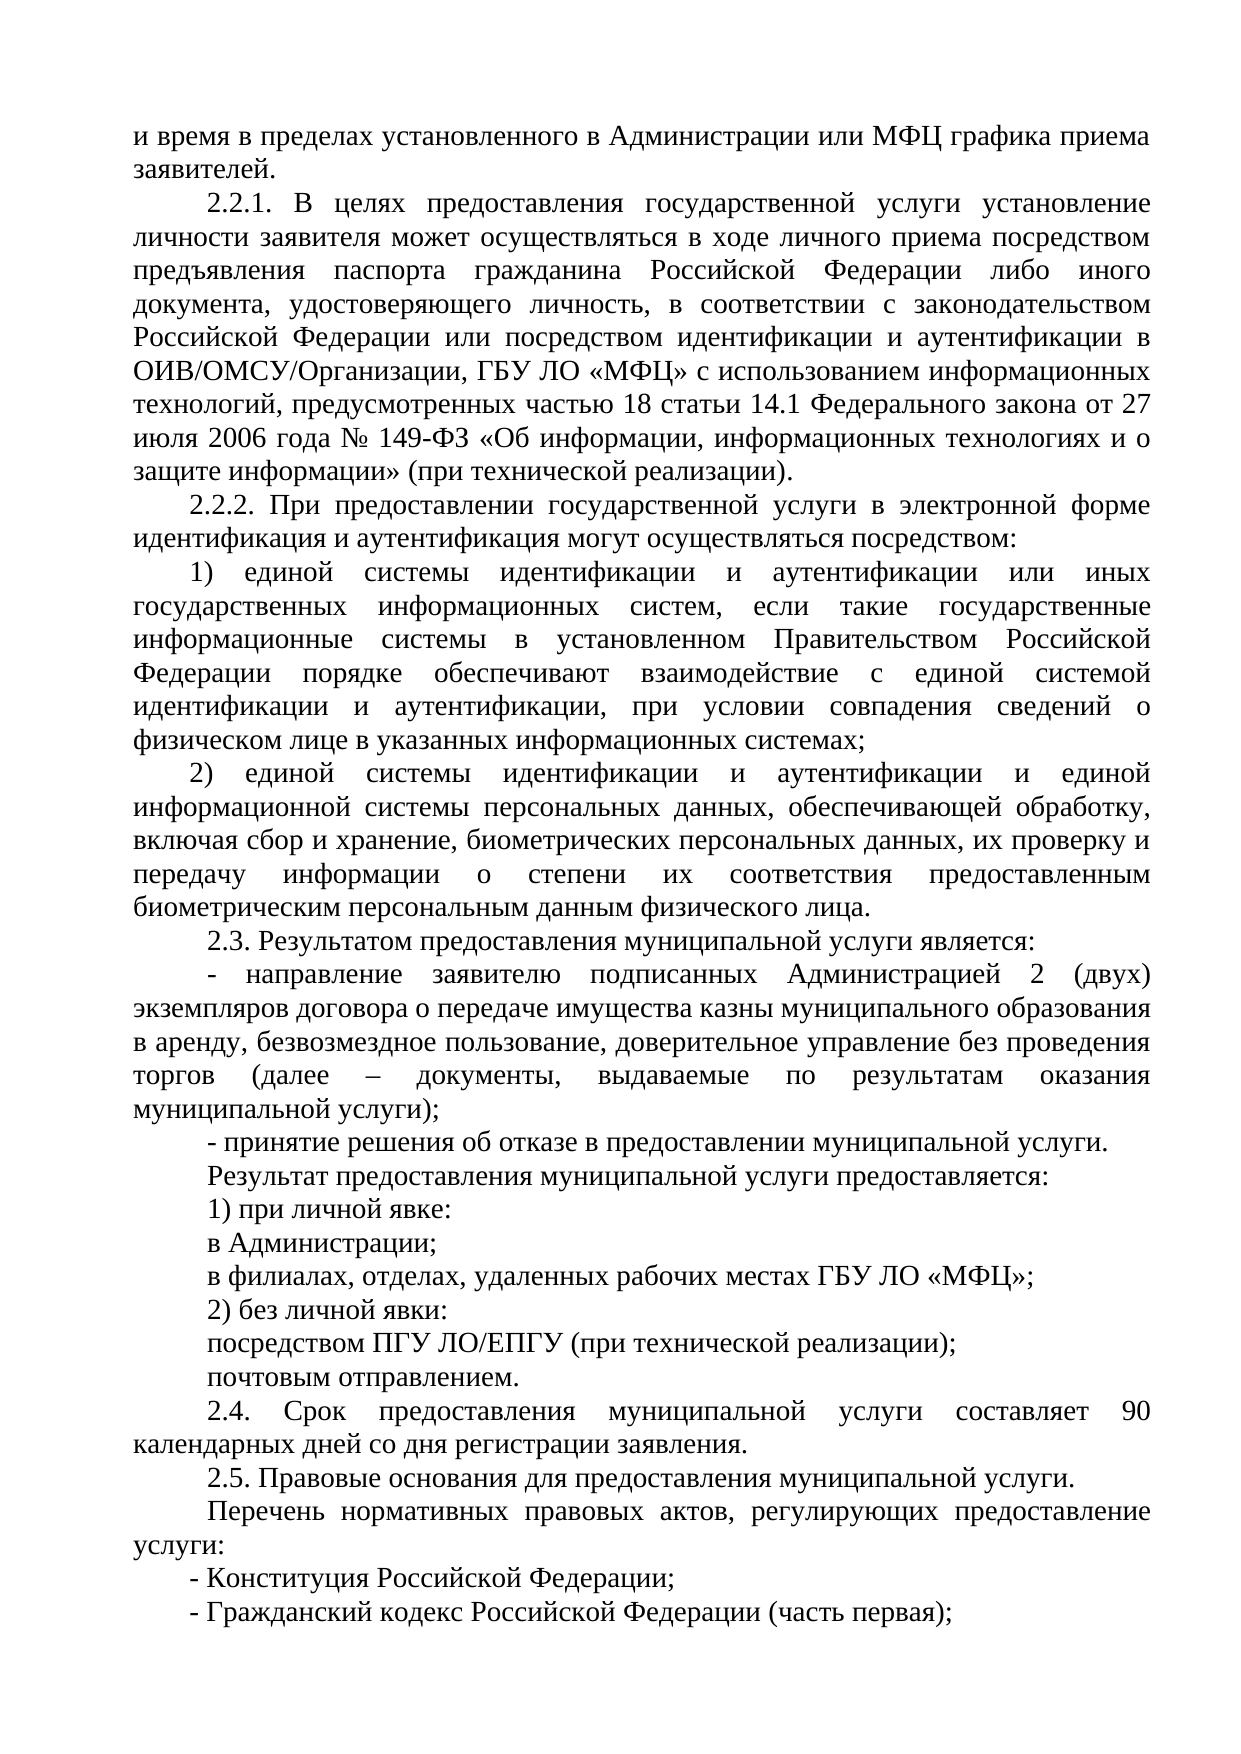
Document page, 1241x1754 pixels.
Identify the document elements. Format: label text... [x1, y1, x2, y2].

text 1) единой системы идентификации и аутентификации или иных государственных информационных систем, если такие государственные информационные системы в установленном Правительством Российской Федерации порядке обеспечивают взаимодействие с единой системой идентификации и аутентификации, при условии совпадения сведений о физическом лице в указанных информационных системах; [133, 554, 1152, 755]
text Результат предоставления муниципальной услуги предоставляется: [133, 1158, 1152, 1191]
text Перечень нормативных правовых актов, регулирующих предоставление услуги: [133, 1493, 1152, 1560]
text 2.2.1. В целях предоставления государственной услуги установление личности заявителя может осуществляться в ходе личного приема посредством предъявления паспорта гражданина Российской Федерации либо иного документа, удостоверяющего личность, в соответствии с законодательством Российской Федерации или посредством идентификации и аутентификации в ОИВ/ОМСУ/Организации, ГБУ ЛО «МФЦ» с использованием информационных технологий, предусмотренных частью 18 статьи 14.1 Федерального закона от 27 июля 2006 года № 149-ФЗ «Об информации, информационных технологиях и о защите информации» (при технической реализации). [133, 185, 1152, 487]
text посредством ПГУ ЛО/ЕПГУ (при технической реализации); [133, 1326, 1152, 1359]
text 2) без личной явки: [133, 1292, 1152, 1326]
text - направление заявителю подписанных Администрацией 2 (двух) экземпляров договора о передаче имущества казны муниципального образования в аренду, безвозмездное пользование, доверительное управление без проведения торгов (далее – документы, выдаваемые по результатам оказания муниципальной услуги); [133, 957, 1152, 1124]
text 2.3. Результатом предоставления муниципальной услуги является: [133, 923, 1152, 957]
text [133, 118, 1152, 185]
text в филиалах, отделах, удаленных рабочих местах ГБУ ЛО «МФЦ»; [133, 1258, 1152, 1292]
text 1) при личной явке: [133, 1191, 1152, 1225]
text - принятие решения об отказе в предоставлении муниципальной услуги. [133, 1124, 1152, 1158]
text в Администрации; [133, 1225, 1152, 1258]
text - Конституция Российской Федерации; [133, 1560, 1152, 1594]
text 2.5. Правовые основания для предоставления муниципальной услуги. [133, 1460, 1152, 1493]
text 2) единой системы идентификации и аутентификации и единой информационной системы персональных данных, обеспечивающей обработку, включая сбор и хранение, биометрических персональных данных, их проверку и передачу информации о степени их соответствия предоставленным биометрическим персональным данным физического лица. [133, 755, 1152, 923]
text 2.4. Срок предоставления муниципальной услуги составляет 90 календарных дней со дня регистрации заявления. [133, 1393, 1152, 1460]
text - Гражданский кодекс Российской Федерации (часть первая); [133, 1594, 1152, 1627]
text 2.2.2. При предоставлении государственной услуги в электронной форме идентификация и аутентификация могут осуществляться посредством: [133, 487, 1152, 554]
text почтовым отправлением. [133, 1359, 1152, 1393]
